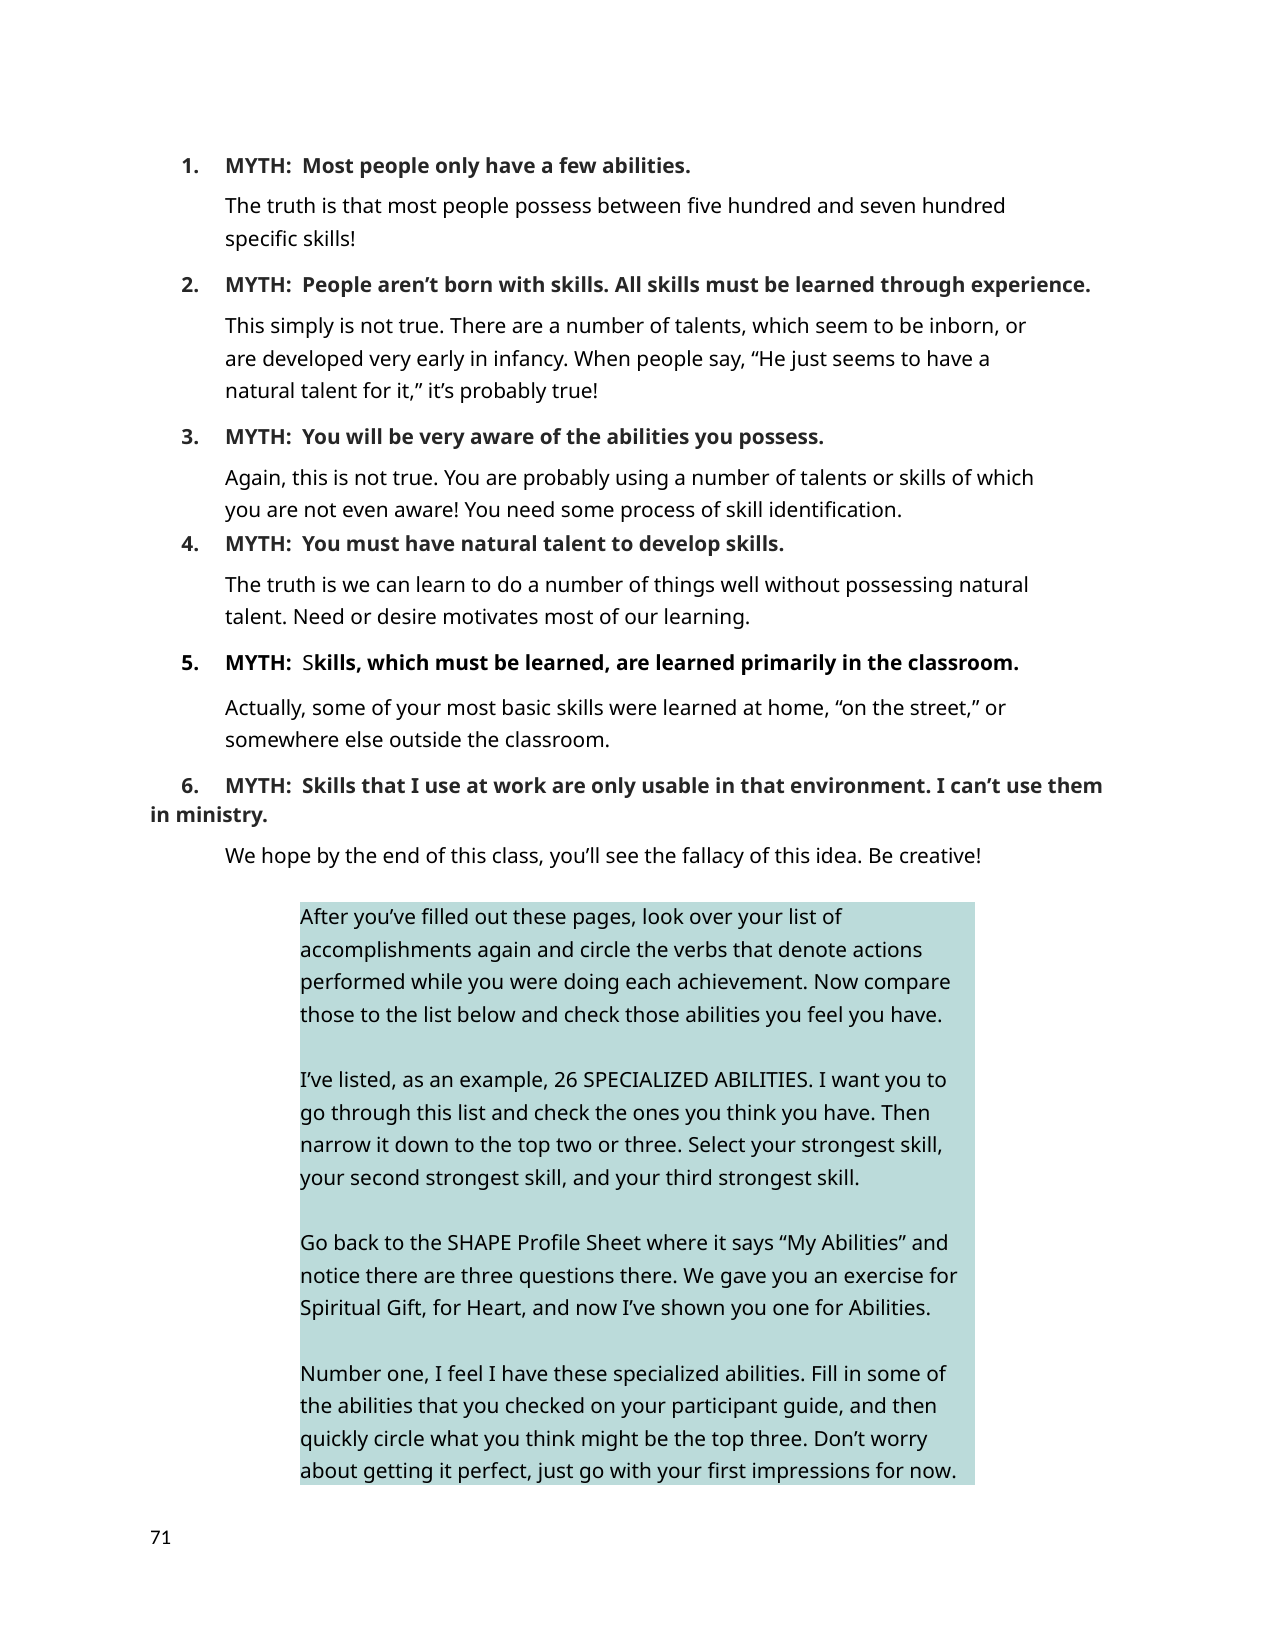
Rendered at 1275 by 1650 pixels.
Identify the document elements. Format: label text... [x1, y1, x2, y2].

text The truth is that most people possess between five hundred and seven hundred specific skills! [225, 192, 1050, 253]
list MYTH: You must have natural talent to develop skills. [181, 528, 1125, 557]
text The truth is we can learn to do a number of things well without possessing natural talent. Need or desire motivates most of our learning. [225, 570, 1050, 631]
text Actually, some of your most basic skills were learned at home, “on the street,” or somewhere else outside the classroom. [225, 693, 1050, 754]
list MYTH: Skills, which must be learned, are learned primarily in the classroom. [181, 648, 1050, 676]
text After you’ve filled out these pages, look over your list of accomplishments again and circle the verbs that denote actions performed while you were doing each achievement. Now compare those to the list below and check those abilities you feel you have. [300, 902, 975, 1028]
list MYTH: You will be very aware of the abilities you possess. [181, 421, 1125, 451]
text Go back to the SHAPE Profile Sheet where it says “My Abilities” and notice there are three questions there. We gave you an exercise for Spiritual Gift, for Heart, and now I’ve shown you one for Abilities. [300, 1228, 975, 1322]
text Number one, I feel I have these specialized abilities. Fill in some of the abilities that you checked on your participant guide, and then quickly circle what you think might be the top three. Don’t worry about getting it perfect, just go with your first impressions for now. [300, 1359, 975, 1485]
text Again, this is not true. You are probably using a number of talents or skills of which you are not even aware! You need some process of skill identification. [225, 463, 1050, 524]
text I’ve listed, as an example, 26 SPECIALIZED ABILITIES. I want you to go through this list and check the ones you think you have. Then narrow it down to the top two or three. Select your strongest skill, your second strongest skill, and your third strongest skill. [300, 1065, 975, 1192]
list MYTH: Most people only have a few abilities. [181, 150, 1125, 179]
text We hope by the end of this class, you’ll see the fallacy of this idea. Be creative! [225, 841, 1050, 870]
text 6. MYTH: Skills that I use at work are only usable in that environment. I can’t use them in ministry. [150, 770, 1125, 829]
text This simply is not true. There are a number of talents, which seem to be inborn, or are developed very early in infancy. When people say, “He just seems to have a natural talent for it,” it’s probably true! [225, 311, 1050, 405]
list MYTH: People aren’t born with skills. All skills must be learned through experience. [181, 269, 1125, 298]
